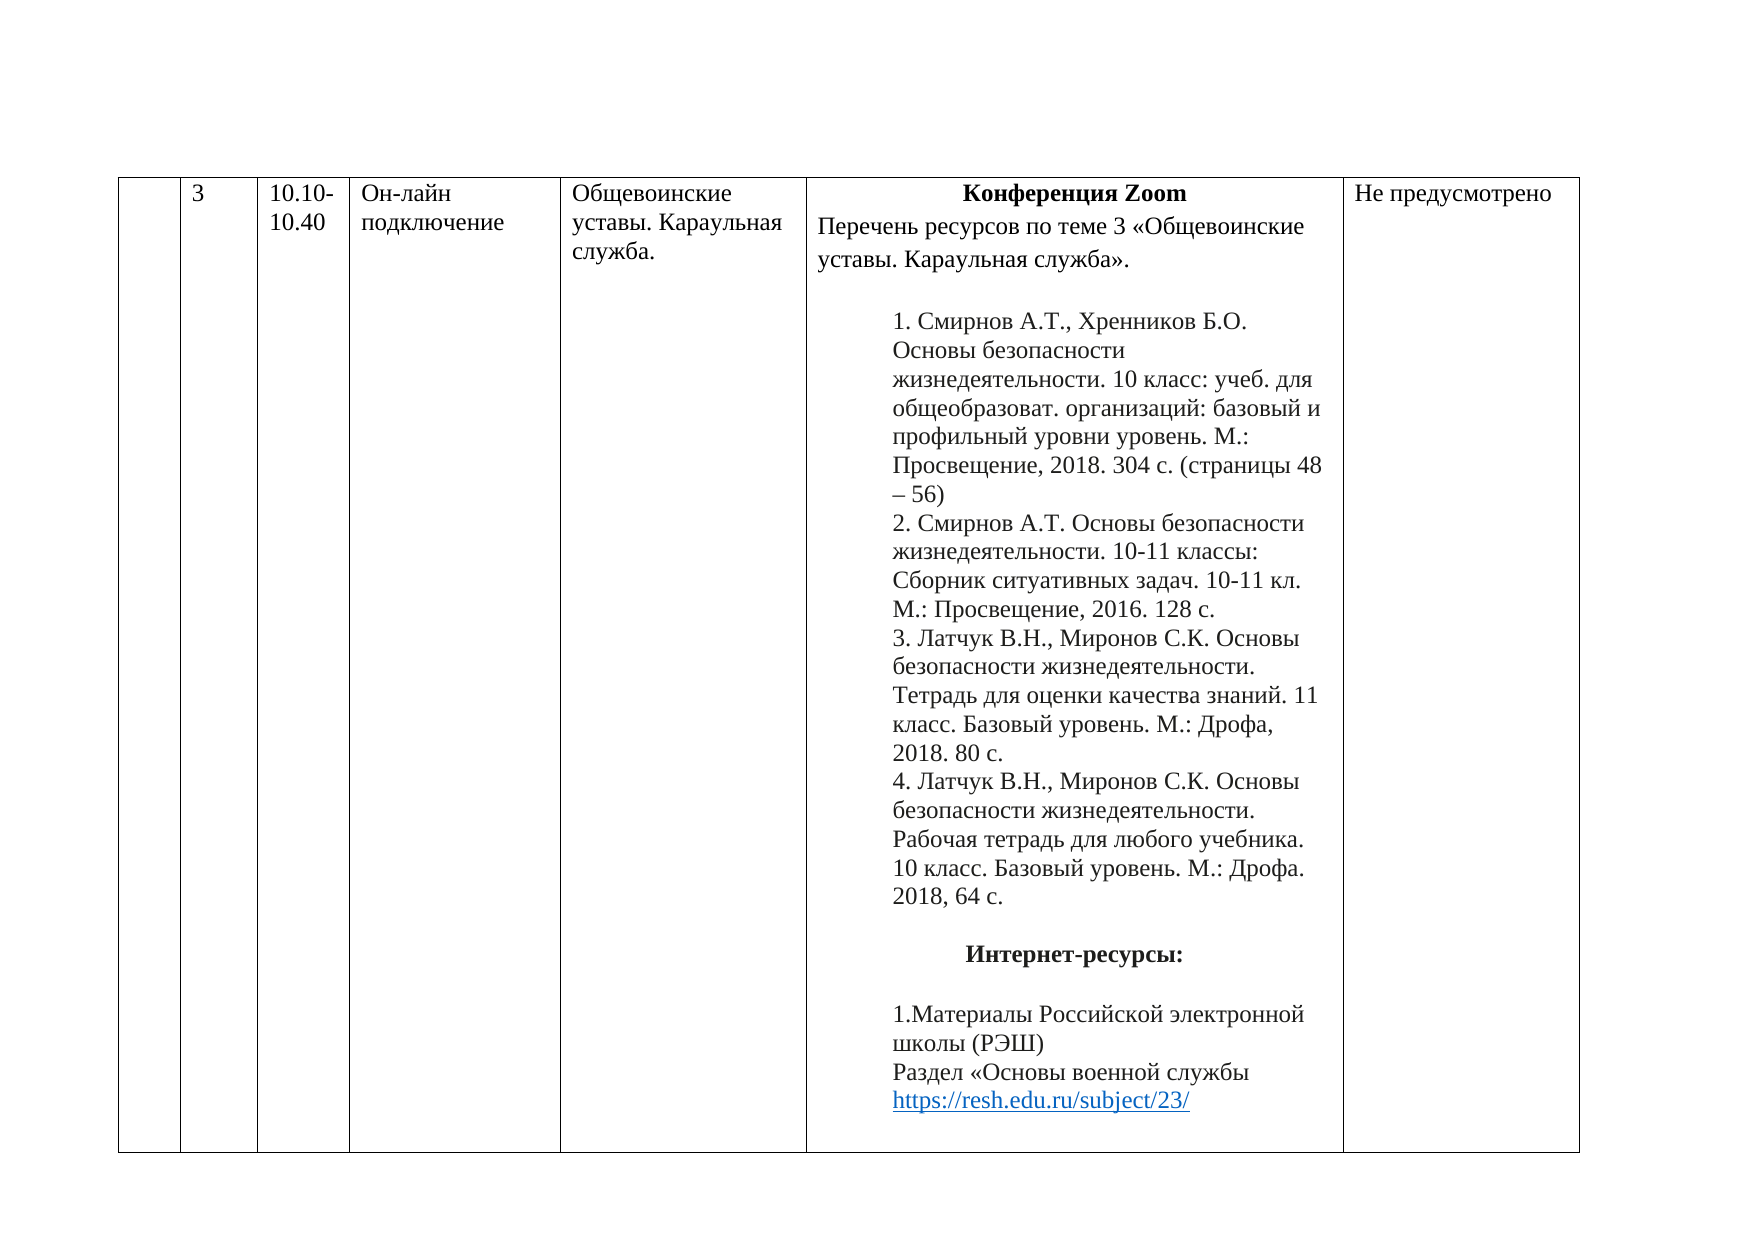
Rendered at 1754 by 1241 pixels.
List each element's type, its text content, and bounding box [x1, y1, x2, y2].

table_cell Он-лайн подключение [350, 178, 560, 1152]
table_cell 3 [181, 178, 257, 1152]
table_cell Конференция Zoom Перечень ресурсов по теме 3 «Общевоинские уставы. Караульная служба». 1. Смирнов А.Т., Хренников Б.О. Основы безопасности жизнедеятельности. 10 класс: учеб. для общеобразоват. организаций: базовый и профильный уровни уровень. М.: Просвещение, 2018. 304 с. (страницы 48 – 56) 2. Смирнов А.Т. Основы безопасности жизнедеятельности. 10-11 классы: Сборник ситуативных задач. 10-11 кл. М.: Просвещение, 2016. 128 с. 3. Латчук В.Н., Миронов С.К. Основы безопасности жизнедеятельности. Тетрадь для оценки качества знаний. 11 класс. Базовый уровень. М.: Дрофа, 2018. 80 с. 4. Латчук В.Н., Миронов С.К. Основы безопасности жизнедеятельности. Рабочая тетрадь для любого учебника. 10 класс. Базовый уровень. М.: Дрофа. 2018, 64 с. Интернет-ресурсы: 1.Материалы Российской электронной школы (РЭШ) Раздел «Основы военной службы https://resh.edu.ru/subject/23/ 2. При отсутствии технической возможности поработать с учебником. Смирнов А.Т., Хренников Б.О. Основы безопасности жизнедеятельности. 10 класс: учеб. для общеобразоват. организаций: базовый и профильный уровни уровень. М.: Просвещение, 2018. 304 с. (страницы 48 – 56) [807, 178, 1343, 1152]
table_cell Общевоинские уставы. Караульная служба. [561, 178, 806, 1152]
table_cell 10.10-10.40 [258, 178, 349, 1152]
table_cell Не предусмотрено [1344, 178, 1579, 1152]
